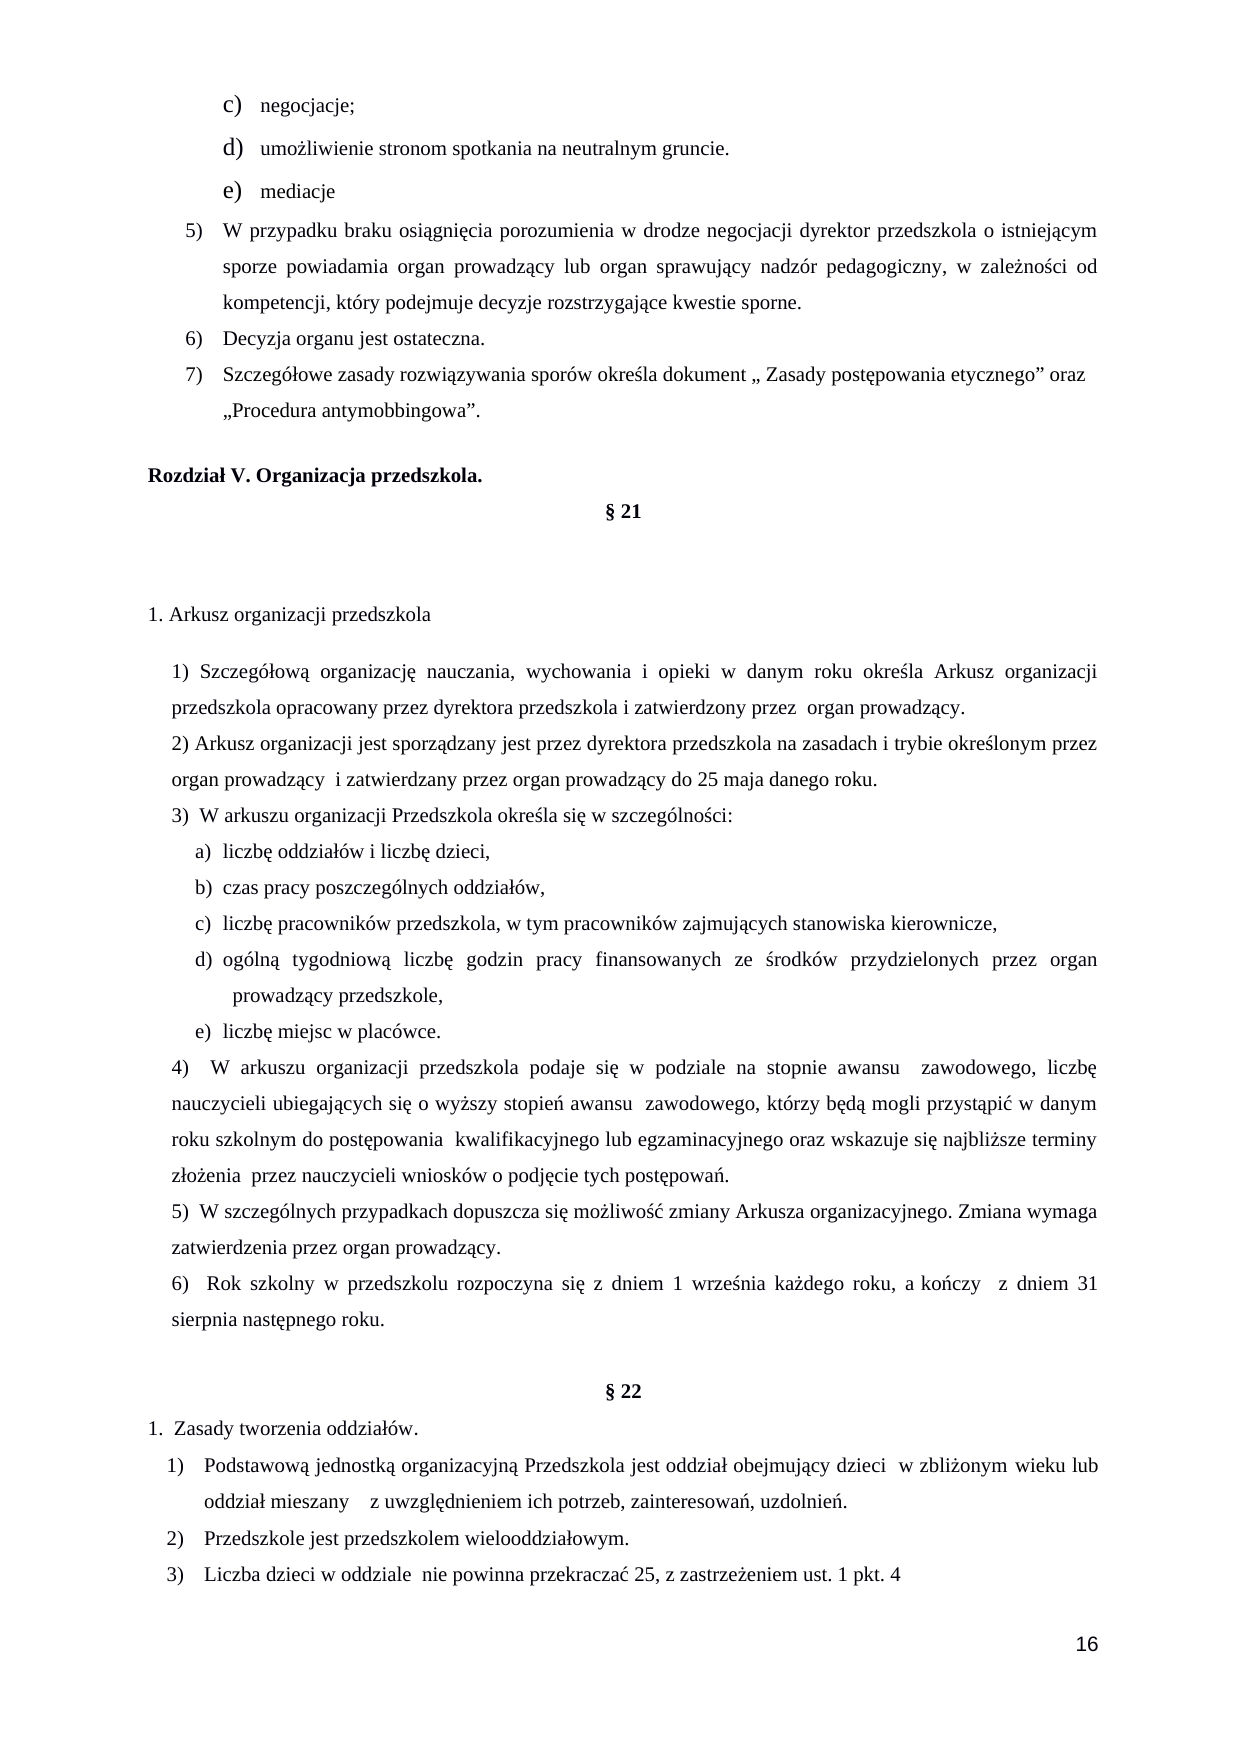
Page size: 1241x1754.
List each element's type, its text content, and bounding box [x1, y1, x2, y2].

text 6) Rok szkolny w przedszkolu rozpoczyna się z dniem 1 września każdego roku, a kończy z dniem 31 sierpnia następnego roku. [171, 1271, 1098, 1331]
text § 22 [148, 1379, 1098, 1403]
list negocjacje; [223, 89, 1098, 117]
text 1) Szczegółową organizację nauczania, wychowania i opieki w danym roku określa Arkusz organizacji przedszkola opracowany przez dyrektora przedszkola i zatwierdzony przez organ prowadzący. [171, 658, 1098, 719]
list Decyzja organu jest ostateczna. [185, 326, 1098, 350]
list umożliwienie stronom spotkania na neutralnym gruncie. [223, 132, 1098, 161]
list mediacje [223, 175, 1098, 204]
list czas pracy poszczególnych oddziałów, [195, 875, 1098, 899]
list ogólną tygodniową liczbę godzin pracy finansowanych ze środków przydzielonych przez organ prowadzący przedszkole, [195, 947, 1098, 1007]
text 4) W arkuszu organizacji przedszkola podaje się w podziale na stopnie awansu zawodowego, liczbę nauczycieli ubiegających się o wyższy stopień awansu zawodowego, którzy będą mogli przystąpić w danym roku szkolnym do postępowania kwalifikacyjnego lub egzaminacyjnego oraz wskazuje się najbliższe terminy złożenia przez nauczycieli wniosków o podjęcie tych postępowań. [171, 1055, 1098, 1187]
list Przedszkole jest przedszkolem wielooddziałowym. [166, 1526, 1098, 1549]
list liczbę miejsc w placówce. [195, 1019, 1098, 1043]
text 1. Arkusz organizacji przedszkola [148, 602, 1098, 626]
text 1. Zasady tworzenia oddziałów. [148, 1415, 1098, 1441]
text 5) W szczególnych przypadkach dopuszcza się możliwość zmiany Arkusza organizacyjnego. Zmiana wymaga zatwierdzenia przez organ prowadzący. [171, 1199, 1098, 1259]
text 2) Arkusz organizacji jest sporządzany jest przez dyrektora przedszkola na zasadach i trybie określonym przez organ prowadzący i zatwierdzany przez organ prowadzący do 25 maja danego roku. [171, 731, 1098, 791]
text 3) W arkuszu organizacji Przedszkola określa się w szczególności: [171, 803, 1098, 827]
list Podstawową jednostką organizacyjną Przedszkola jest oddział obejmujący dzieci w zbliżonym wieku lub oddział mieszany z uwzględnieniem ich potrzeb, zainteresowań, uzdolnień. [166, 1453, 1098, 1513]
text Rozdział V. Organizacja przedszkola. [148, 463, 1098, 487]
list W przypadku braku osiągnięcia porozumienia w drodze negocjacji dyrektor przedszkola o istniejącym sporze powiadamia organ prowadzący lub organ sprawujący nadzór pedagogiczny, w zależności od kompetencji, który podejmuje decyzje rozstrzygające kwestie sporne. [185, 218, 1098, 314]
list liczbę pracowników przedszkola, w tym pracowników zajmujących stanowiska kierownicze, [195, 911, 1098, 935]
list Szczegółowe zasady rozwiązywania sporów określa dokument „ Zasady postępowania etycznego” oraz „Procedura antymobbingowa”. [185, 362, 1098, 422]
list liczbę oddziałów i liczbę dzieci, [195, 839, 1098, 863]
text § 21 [148, 499, 1098, 523]
list Liczba dzieci w oddziale nie powinna przekraczać 25, z zastrzeżeniem ust. 1 pkt. 4 [166, 1562, 1098, 1586]
